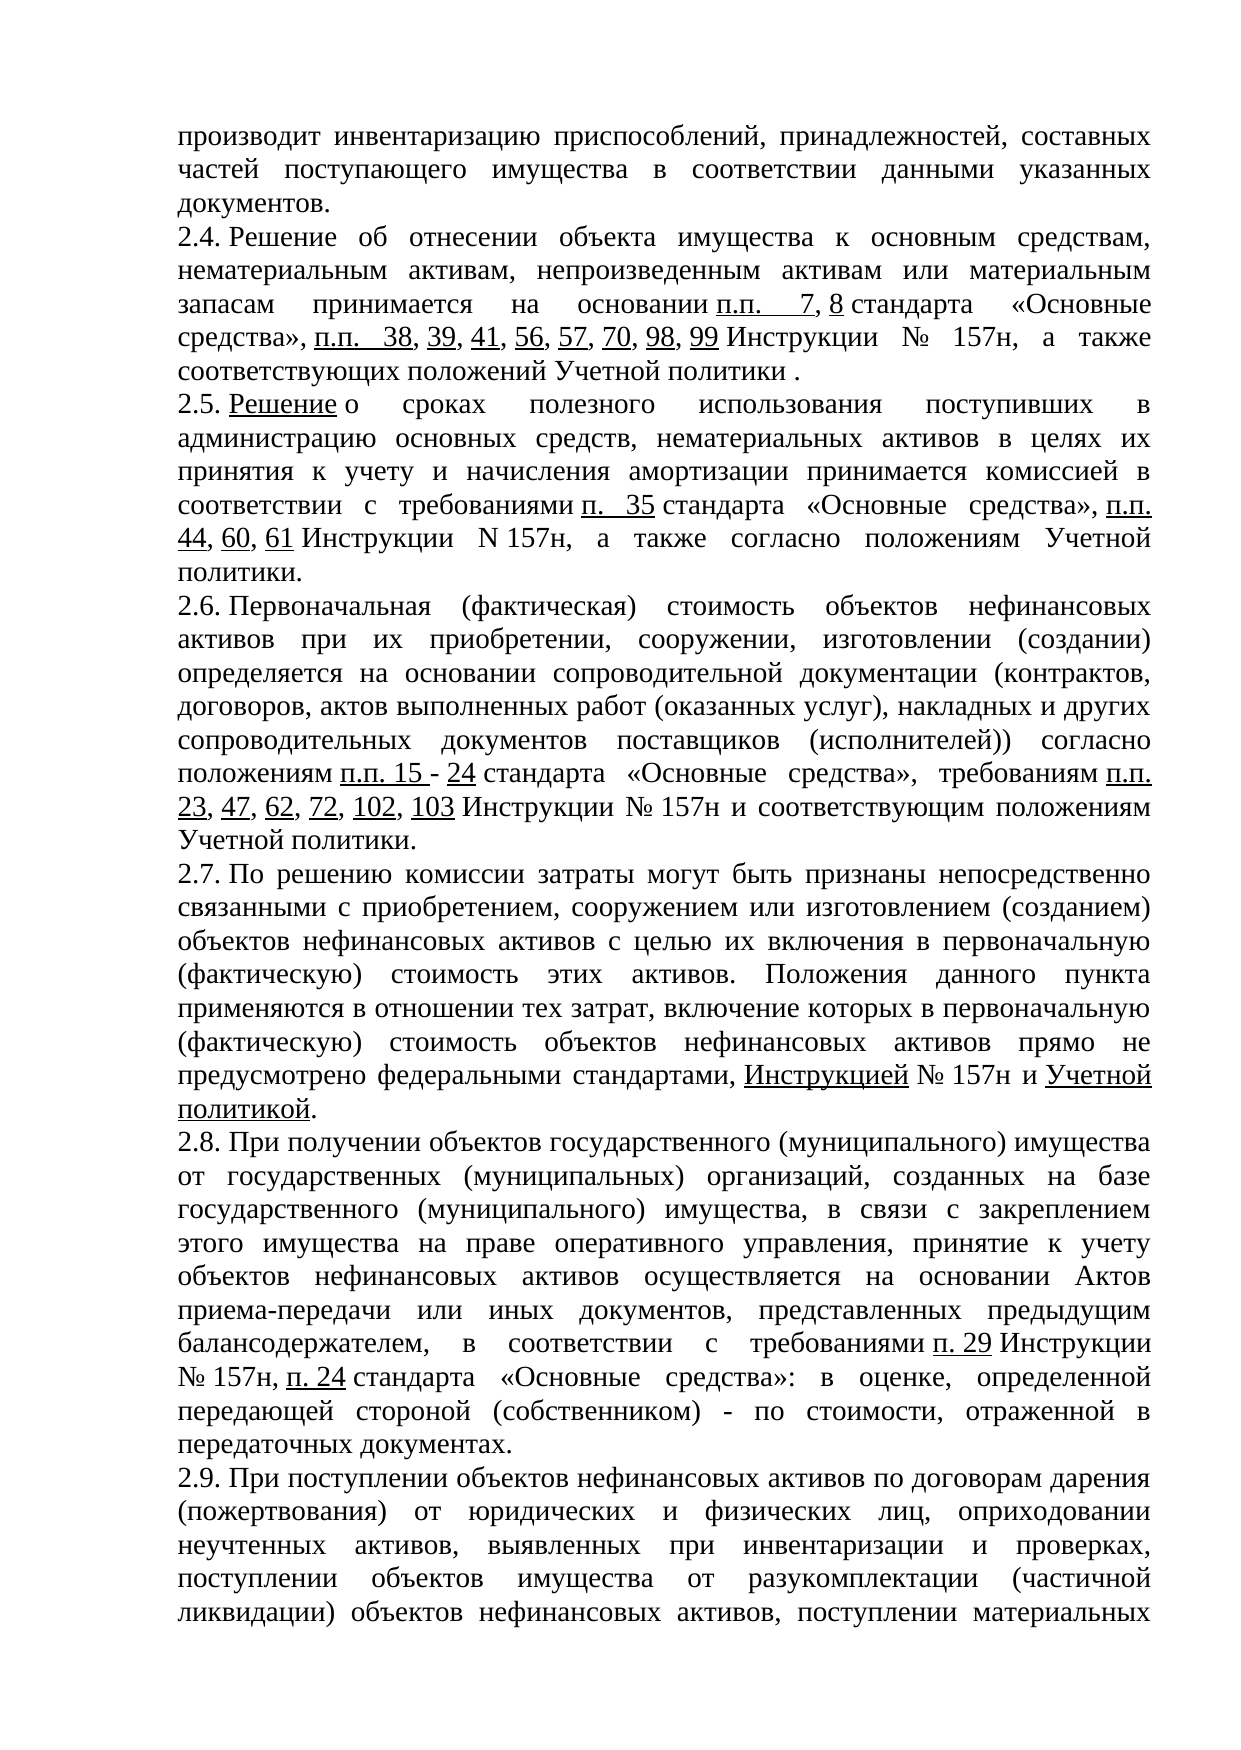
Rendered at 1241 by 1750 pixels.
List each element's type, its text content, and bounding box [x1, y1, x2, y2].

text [177, 1460, 1152, 1627]
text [177, 118, 1152, 219]
text 2.5. Решение о сроках полезного использования поступивших в администрацию основных средств, нематериальных активов в целях их принятия к учету и начисления амортизации принимается комиссией в соответствии с требованиями п. 35 стандарта «Основные средства», п.п. 44, 60, 61 Инструкции N 157н, а также согласно положениям Учетной политики. [177, 386, 1152, 588]
text 2.4. Решение об отнесении объекта имущества к основным средствам, нематериальным активам, непроизведенным активам или материальным запасам принимается на основании п.п. 7, 8 стандарта «Основные средства», п.п. 38, 39, 41, 56, 57, 70, 98, 99 Инструкции № 157н, а также соответствующих положений Учетной политики . [177, 219, 1152, 386]
text 2.8. При получении объектов государственного (муниципального) имущества от государственных (муниципальных) организаций, созданных на базе государственного (муниципального) имущества, в связи с закреплением этого имущества на праве оперативного управления, принятие к учету объектов нефинансовых активов осуществляется на основании Актов приема-передачи или иных документов, представленных предыдущим балансодержателем, в соответствии с требованиями п. 29 Инструкции № 157н, п. 24 стандарта «Основные средства»: в оценке, определенной передающей стороной (собственником) - по стоимости, отраженной в передаточных документах. [177, 1124, 1152, 1460]
text 2.7. По решению комиссии затраты могут быть признаны непосредственно связанными с приобретением, сооружением или изготовлением (созданием) объектов нефинансовых активов с целью их включения в первоначальную (фактическую) стоимость этих активов. Положения данного пункта применяются в отношении тех затрат, включение которых в первоначальную (фактическую) стоимость объектов нефинансовых активов прямо не предусмотрено федеральными стандартами, Инструкцией № 157н и Учетной политикой. [177, 856, 1152, 1124]
text 2.6. Первоначальная (фактическая) стоимость объектов нефинансовых активов при их приобретении, сооружении, изготовлении (создании) определяется на основании сопроводительной документации (контрактов, договоров, актов выполненных работ (оказанных услуг), накладных и других сопроводительных документов поставщиков (исполнителей)) согласно положениям п.п. 15 - 24 стандарта «Основные средства», требованиям п.п. 23, 47, 62, 72, 102, 103 Инструкции № 157н и соответствующим положениям Учетной политики. [177, 588, 1152, 856]
